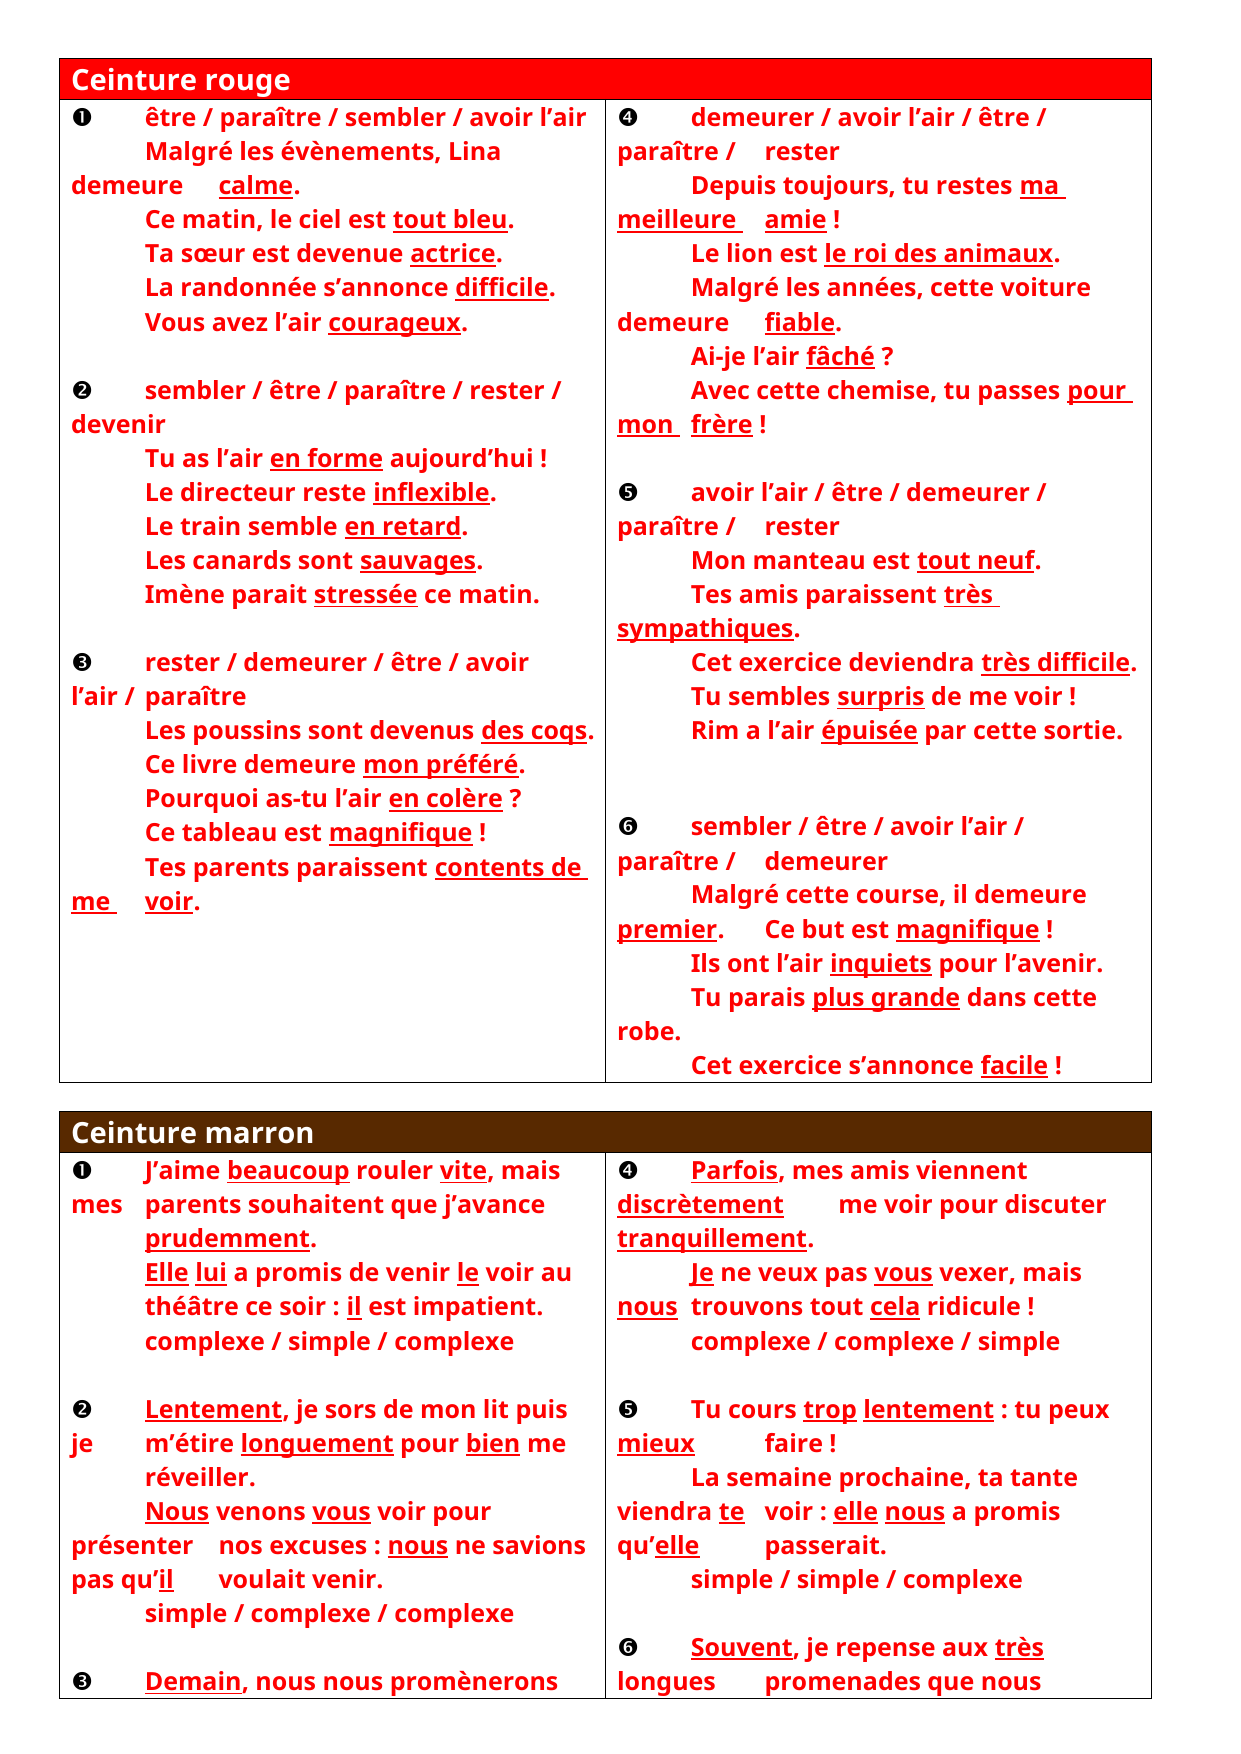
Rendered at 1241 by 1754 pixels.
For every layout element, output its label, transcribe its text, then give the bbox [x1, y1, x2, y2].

table_header Ceinture marron [60, 1112, 1151, 1152]
table_header Ceinture rouge [60, 59, 1151, 99]
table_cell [60, 1153, 605, 1698]
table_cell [606, 1153, 1151, 1698]
table_cell être / paraître / sembler / avoir l’air Malgré les évènements, Lina demeure calme. Ce matin, le ciel est tout bleu. Ta sœur est devenue actrice. La randonnée s’annonce difficile. Vous avez l’air courageux. sembler / être / paraître / rester / devenir Tu as l’air en forme aujourd’hui ! Le directeur reste inflexible. Le train semble en retard. Les canards sont sauvages. Imène parait stressée ce matin. rester / demeurer / être / avoir l’air / paraître Les poussins sont devenus des coqs. Ce livre demeure mon préféré. Pourquoi as-tu l’air en colère ? Ce tableau est magnifique ! Tes parents paraissent contents de me voir. [60, 100, 605, 1082]
table_cell demeurer / avoir l’air / être / paraître / rester Depuis toujours, tu restes ma meilleure amie ! Le lion est le roi des animaux. Malgré les années, cette voiture demeure fiable. Ai-je l’air fâché ? Avec cette chemise, tu passes pour mon frère ! avoir l’air / être / demeurer / paraître / rester Mon manteau est tout neuf. Tes amis paraissent très sympathiques. Cet exercice deviendra très difficile. Tu sembles surpris de me voir ! Rim a l’air épuisée par cette sortie. sembler / être / avoir l’air / paraître / demeurer Malgré cette course, il demeure premier. Ce but est magnifique ! Ils ont l’air inquiets pour l’avenir. Tu parais plus grande dans cette robe. Cet exercice s’annonce facile ! [606, 100, 1151, 1082]
